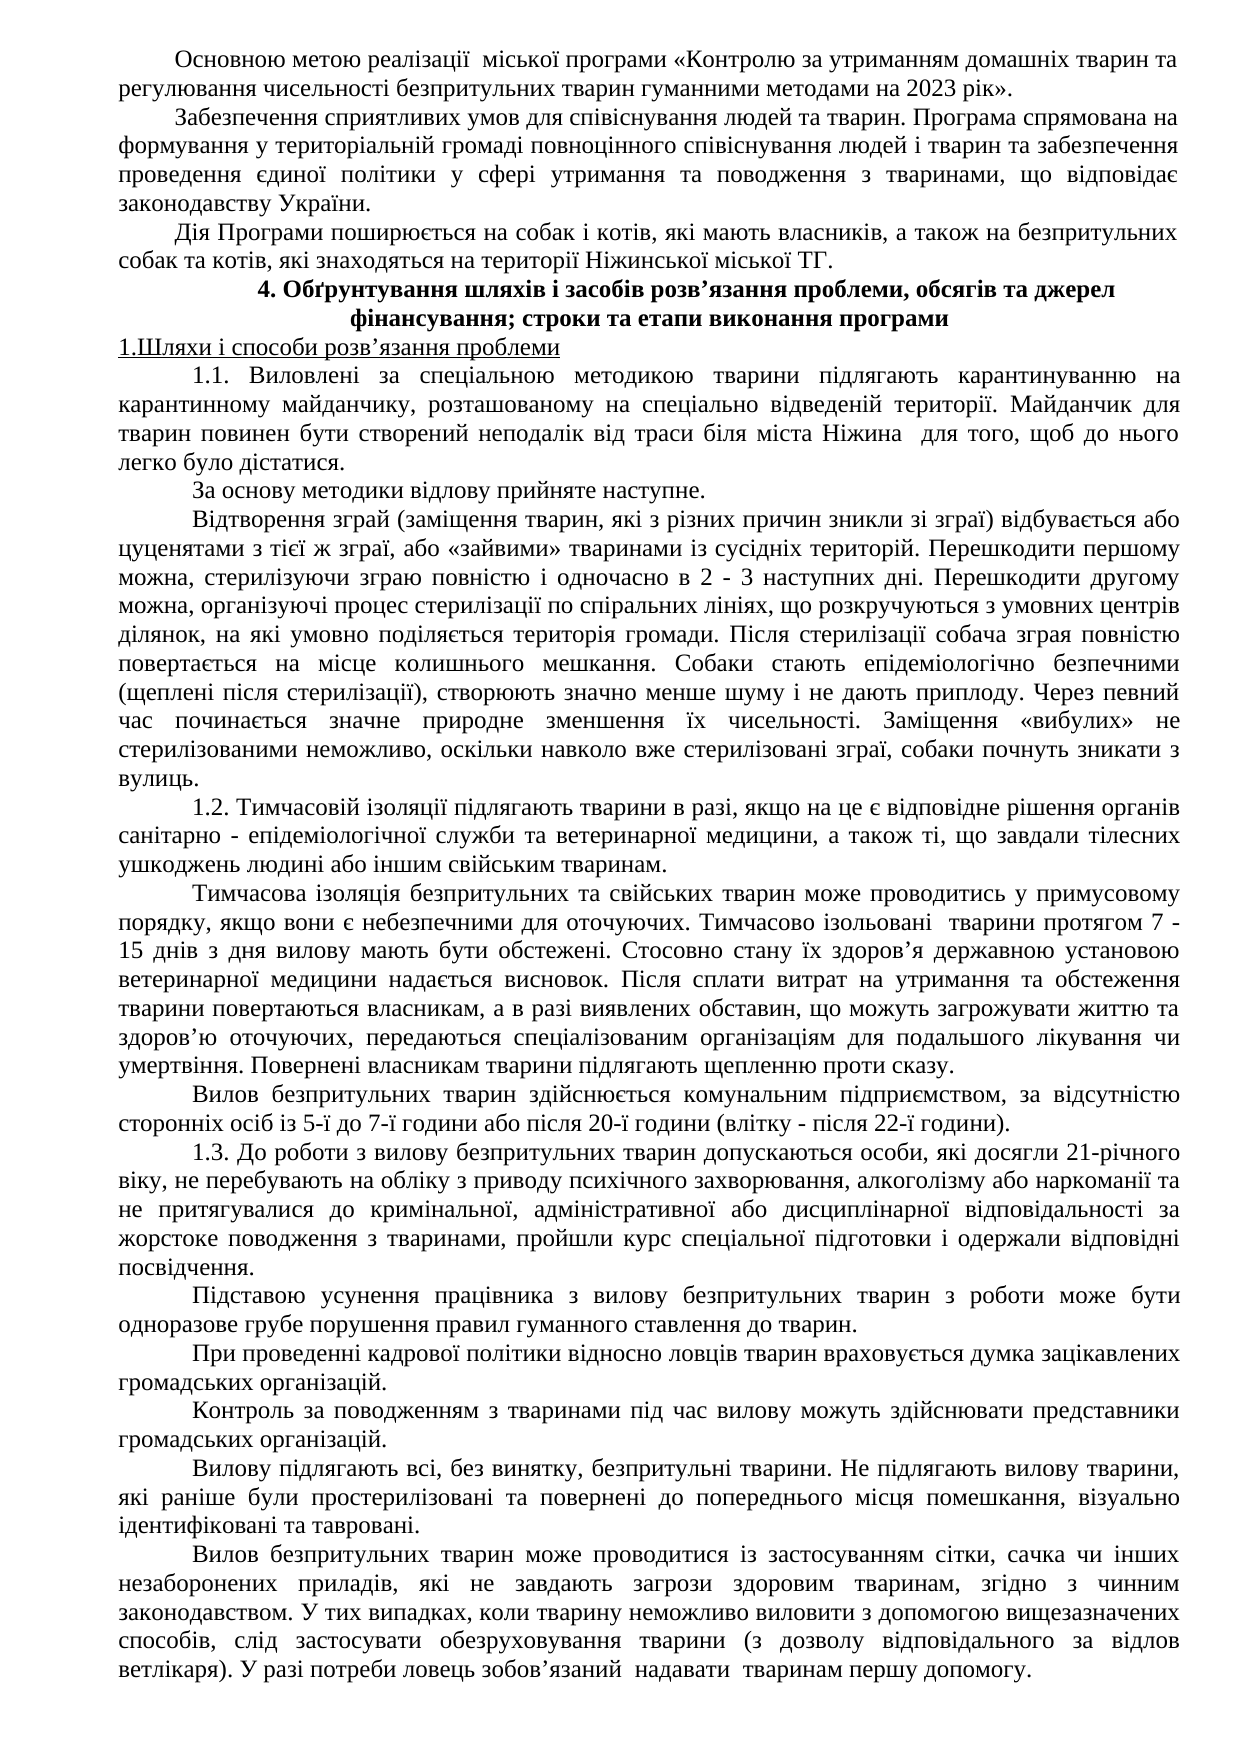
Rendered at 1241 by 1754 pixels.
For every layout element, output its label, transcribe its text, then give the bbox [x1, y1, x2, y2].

text Контроль за поводженням з тваринами під час вилову можуть здійснювати представники громадських організацій. [118, 1396, 1181, 1453]
text За основу методики відлову прийняте наступне. [118, 476, 1181, 504]
text Основною метою реалізації міської програми «Контролю за утриманням домашніх тварин та регулювання чисельності безпритульних тварин гуманними методами на 2023 рік». [118, 44, 1179, 102]
text 1.1. Виловлені за спеціальною методикою тварини підлягають карантинуванню на карантинному майданчику, розташованому на спеціально відведеній території. Майданчик для тварин повинен бути створений неподалік від траси біля міста Ніжина для того, щоб до нього легко було дістатися. [118, 361, 1181, 476]
text 1.Шляхи і способи розв’язання проблеми [118, 332, 1181, 361]
text Забезпечення сприятливих умов для співіснування людей та тварин. Програма спрямована на формування у територіальній громаді повноцінного співіснування людей і тварин та забезпечення проведення єдиної політики у сфері утримання та поводження з тваринами, що відповідає законодавству України. [118, 102, 1179, 217]
text 1.3. До роботи з вилову безпритульних тварин допускаються особи, які досягли 21-річного віку, не перебувають на обліку з приводу психічного захворювання, алкоголізму або наркоманії та не притягувалися до кримінальної, адміністративної або дисциплінарної відповідальності за жорстоке поводження з тваринами, пройшли курс спеціальної підготовки і одержали відповідні посвідчення. [118, 1137, 1181, 1281]
text 4. Обґрунтування шляхів і засобів розв’язання проблеми, обсягів та джерел фінансування; строки та етапи виконання програми [118, 274, 1181, 332]
text Вилов безпритульних тварин здійснюється комунальним підприємством, за відсутністю сторонніх осіб із 5-ї до 7-ї години або після 20-ї години (влітку - після 22-ї години). [118, 1079, 1181, 1137]
text Вилову підлягають всі, без винятку, безпритульні тварини. Не підлягають вилову тварини, які раніше були простерилізовані та повернені до попереднього місця помешкання, візуально ідентифіковані та тавровані. [118, 1453, 1181, 1539]
text Дія Програми поширюється на собак і котів, які мають власників, а також на безпритульних собак та котів, які знаходяться на території Ніжинської міської ТГ. [118, 217, 1179, 274]
text Вилов безпритульних тварин може проводитися із застосуванням сітки, сачка чи інших незаборонених приладів, які не завдають загрози здоровим тваринам, згідно з чинним законодавством. У тих випадках, коли тварину неможливо виловити з допомогою вищезазначених способів, слід застосувати обезруховування тварини (з дозволу відповідального за відлов ветлікаря). У разі потреби ловець зобов’язаний надавати тваринам першу допомогу. [118, 1539, 1181, 1683]
text Підставою усунення працівника з вилову безпритульних тварин з роботи може бути одноразове грубе порушення правил гуманного ставлення до тварин. [118, 1281, 1181, 1338]
text Тимчасова ізоляція безпритульних та свійських тварин може проводитись у примусовому порядку, якщо вони є небезпечними для оточуючих. Тимчасово ізольовані тварини протягом 7 - 15 днів з дня вилову мають бути обстежені. Стосовно стану їх здоров’я державною установою ветеринарної медицини надається висновок. Після сплати витрат на утримання та обстеження тварини повертаються власникам, а в разі виявлених обставин, що можуть загрожувати життю та здоров’ю оточуючих, передаються спеціалізованим організаціям для подальшого лікування чи умертвіння. Повернені власникам тварини підлягають щепленню проти сказу. [118, 878, 1181, 1079]
text Відтворення зграй (заміщення тварин, які з різних причин зникли зі зграї) відбувається або цуценятами з тієї ж зграї, або «зайвими» тваринами із сусідніх територій. Перешкодити першому можна, стерилізуючи зграю повністю і одночасно в 2 - 3 наступних дні. Перешкодити другому можна, організуючі процес стерилізації по спіральних лініях, що розкручуються з умовних центрів ділянок, на які умовно поділяється територія громади. Після стерилізації собача зграя повністю повертається на місце колишнього мешкання. Собаки стають епідеміологічно безпечними (щеплені після стерилізації), створюють значно менше шуму і не дають приплоду. Через певний час починається значне природне зменшення їх чисельності. Заміщення «вибулих» не стерилізованими неможливо, оскільки навколо вже стерилізовані зграї, собаки почнуть зникати з вулиць. [118, 504, 1181, 792]
text При проведенні кадрової політики відносно ловців тварин враховується думка зацікавлених громадських організацій. [118, 1338, 1181, 1396]
text 1.2. Тимчасовій ізоляції підлягають тварини в разі, якщо на це є відповідне рішення органів санітарно - епідеміологічної служби та ветеринарної медицини, а також ті, що завдали тілесних ушкоджень людині або іншим свійським тваринам. [118, 792, 1181, 878]
